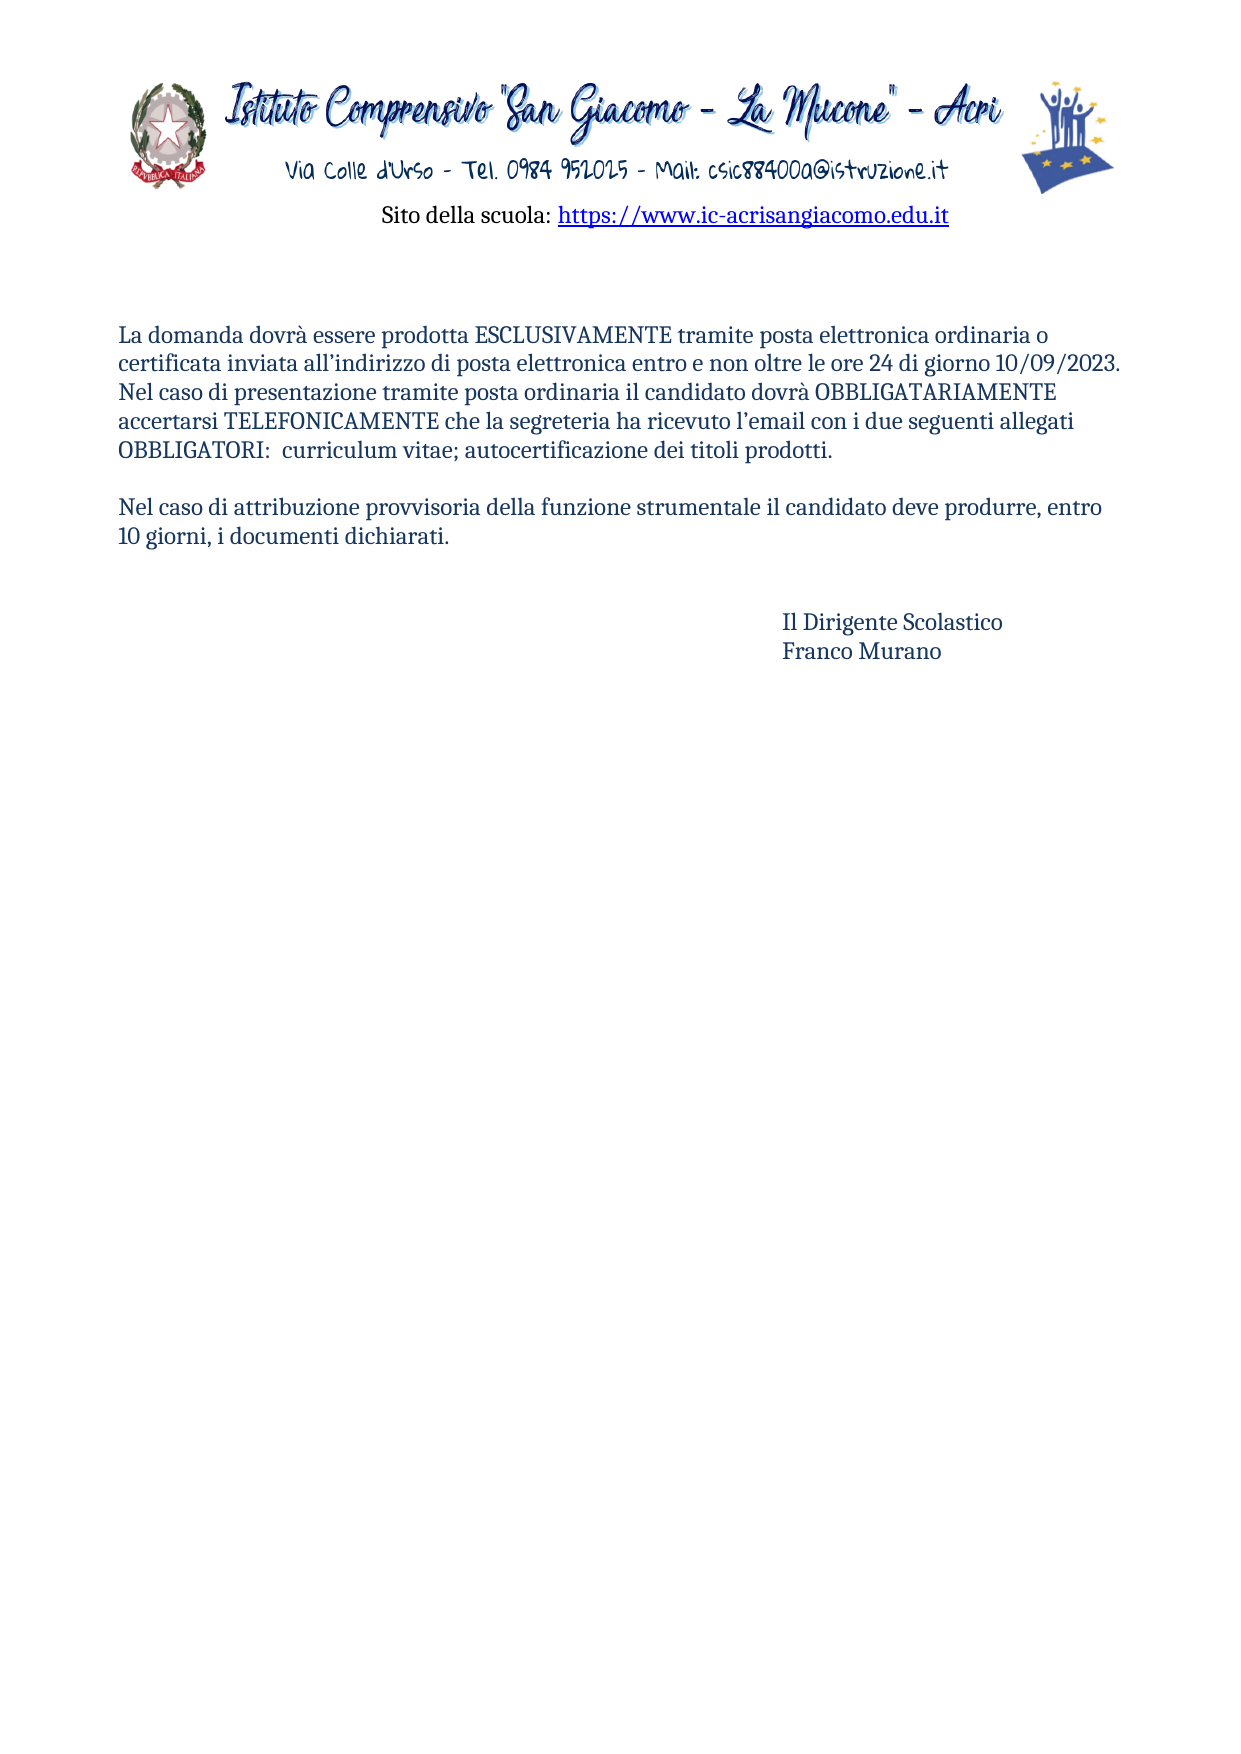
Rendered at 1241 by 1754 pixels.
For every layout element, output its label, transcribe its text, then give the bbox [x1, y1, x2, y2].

text Franco Murano [118, 637, 1122, 666]
picture [118, 73, 1122, 201]
text La domanda dovrà essere prodotta ESCLUSIVAMENTE tramite posta elettronica ordinaria o certificata inviata all’indirizzo di posta elettronica entro e non oltre le ore 24 di giorno 10/09/2023. Nel caso di presentazione tramite posta ordinaria il candidato dovrà OBBLIGATARIAMENTE accertarsi TELEFONICAMENTE che la segreteria ha ricevuto l’email con i due seguenti allegati OBBLIGATORI: curriculum vitae; autocertificazione dei titoli prodotti. [118, 321, 1122, 464]
text Nel caso di attribuzione provvisoria della funzione strumentale il candidato deve produrre, entro 10 giorni, i documenti dichiarati. [118, 493, 1122, 551]
text Il Dirigente Scolastico [118, 608, 1122, 637]
